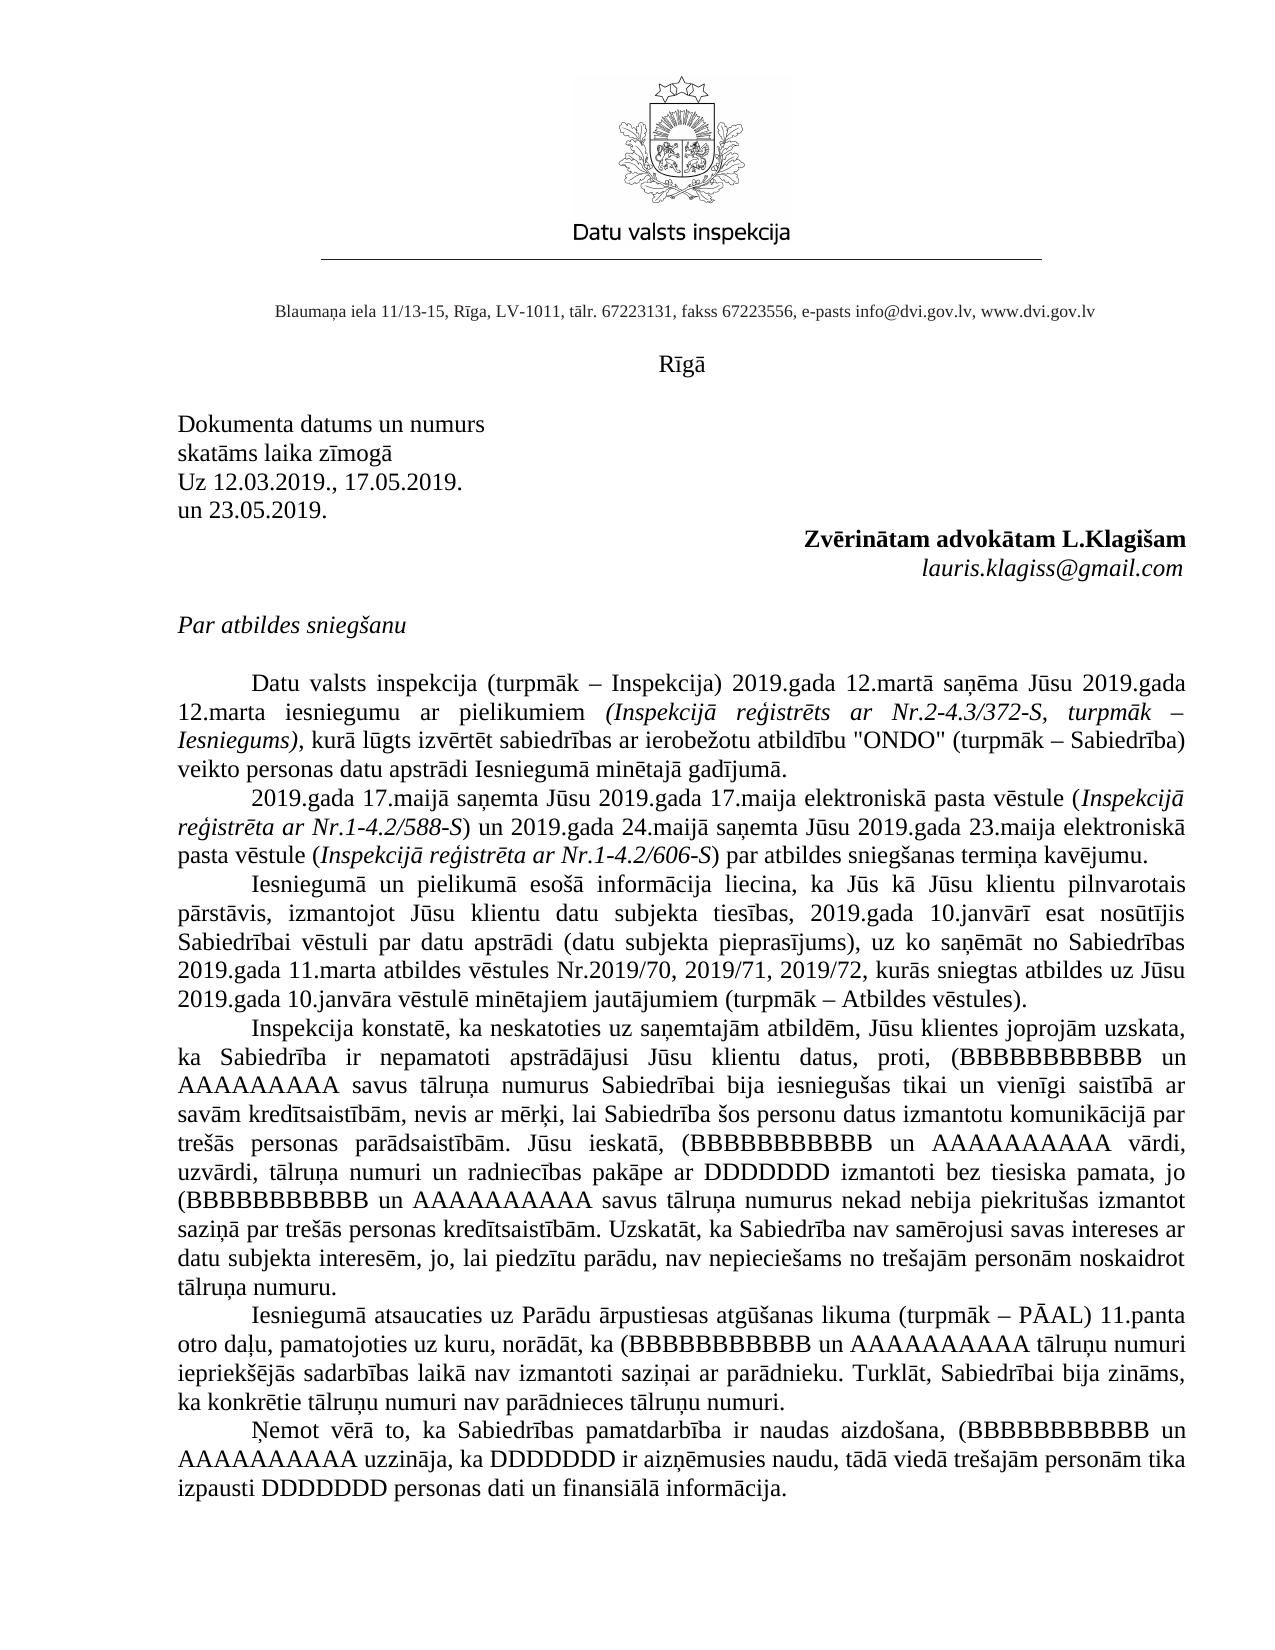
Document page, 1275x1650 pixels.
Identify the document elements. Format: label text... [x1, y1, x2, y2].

text Iesniegumā atsaucaties uz Parādu ārpustiesas atgūšanas likuma (turpmāk – PĀAL) 11.panta otro daļu, pamatojoties uz kuru, norādāt, ka (BBBBBBBBBBB un AAAAAAAAAA tālruņu numuri iepriekšējās sadarbības laikā nav izmantoti saziņai ar parādnieku. Turklāt, Sabiedrībai bija zināms, ka konkrētie tālruņu numuri nav parādnieces tālruņu numuri. [177, 1301, 1186, 1416]
text 2019.gada 17.maijā saņemta Jūsu 2019.gada 17.maija elektroniskā pasta vēstule (Inspekcijā reģistrēta ar Nr.1-4.2/588-S) un 2019.gada 24.maijā saņemta Jūsu 2019.gada 23.maija elektroniskā pasta vēstule (Inspekcijā reģistrēta ar Nr.1-4.2/606-S) par atbildes sniegšanas termiņa kavējumu. [177, 783, 1186, 869]
text skatāms laika zīmogā [177, 438, 1186, 467]
text un 23.05.2019. [177, 496, 1186, 524]
text Par atbildes sniegšanu [177, 611, 1186, 639]
text Datu valsts inspekcija (turpmāk – Inspekcija) 2019.gada 12.martā saņēma Jūsu 2019.gada 12.marta iesniegumu ar pielikumiem (Inspekcijā reģistrēts ar Nr.2-4.3/372-S, turpmāk – Iesniegums), kurā lūgts izvērtēt sabiedrības ar ierobežotu atbildību "ONDO" (turpmāk – Sabiedrība) veikto personas datu apstrādi Iesniegumā minētajā gadījumā. [177, 668, 1186, 783]
text Iesniegumā un pielikumā esošā informācija liecina, ka Jūs kā Jūsu klientu pilnvarotais pārstāvis, izmantojot Jūsu klientu datu subjekta tiesības, 2019.gada 10.janvārī esat nosūtījis Sabiedrībai vēstuli par datu apstrādi (datu subjekta pieprasījums), uz ko saņēmāt no Sabiedrības 2019.gada 11.marta atbildes vēstules Nr.2019/70, 2019/71, 2019/72, kurās sniegtas atbildes uz Jūsu 2019.gada 10.janvāra vēstulē minētajiem jautājumiem (turpmāk – Atbildes vēstules). [177, 869, 1186, 1013]
text Ņemot vērā to, ka Sabiedrības pamatdarbība ir naudas aizdošana, (BBBBBBBBBBB un AAAAAAAAAA uzzināja, ka DDDDDDD ir aizņēmusies naudu, tādā viedā trešajām personām tika izpausti DDDDDDD personas dati un finansiālā informācija. [177, 1416, 1186, 1502]
text Rīgā [177, 349, 1186, 378]
text Uz 12.03.2019., 17.05.2019. [177, 467, 1186, 496]
picture [571, 75, 792, 246]
text Inspekcija konstatē, ka neskatoties uz saņemtajām atbildēm, Jūsu klientes joprojām uzskata, ka Sabiedrība ir nepamatoti apstrādājusi Jūsu klientu datus, proti, (BBBBBBBBBBB un AAAAAAAAA savus tālruņa numurus Sabiedrībai bija iesniegušas tikai un vienīgi saistībā ar savām kredītsaistībām, nevis ar mērķi, lai Sabiedrība šos personu datus izmantotu komunikācijā par trešās personas parādsaistībām. Jūsu ieskatā, (BBBBBBBBBBB un AAAAAAAAAA vārdi, uzvārdi, tālruņa numuri un radniecības pakāpe ar DDDDDDD izmantoti bez tiesiska pamata, jo (BBBBBBBBBBB un AAAAAAAAAA savus tālruņa numurus nekad nebija piekritušas izmantot saziņā par trešās personas kredītsaistībām. Uzskatāt, ka Sabiedrība nav samērojusi savas intereses ar datu subjekta interesēm, jo, lai piedzītu parādu, nav nepieciešams no trešajām personām noskaidrot tālruņa numuru. [177, 1013, 1186, 1301]
text Zvērinātam advokātam L.Klagišam [177, 524, 1186, 553]
text lauris.klagiss@gmail.com [177, 553, 1186, 582]
text Dokumenta datums un numurs [177, 409, 1186, 438]
